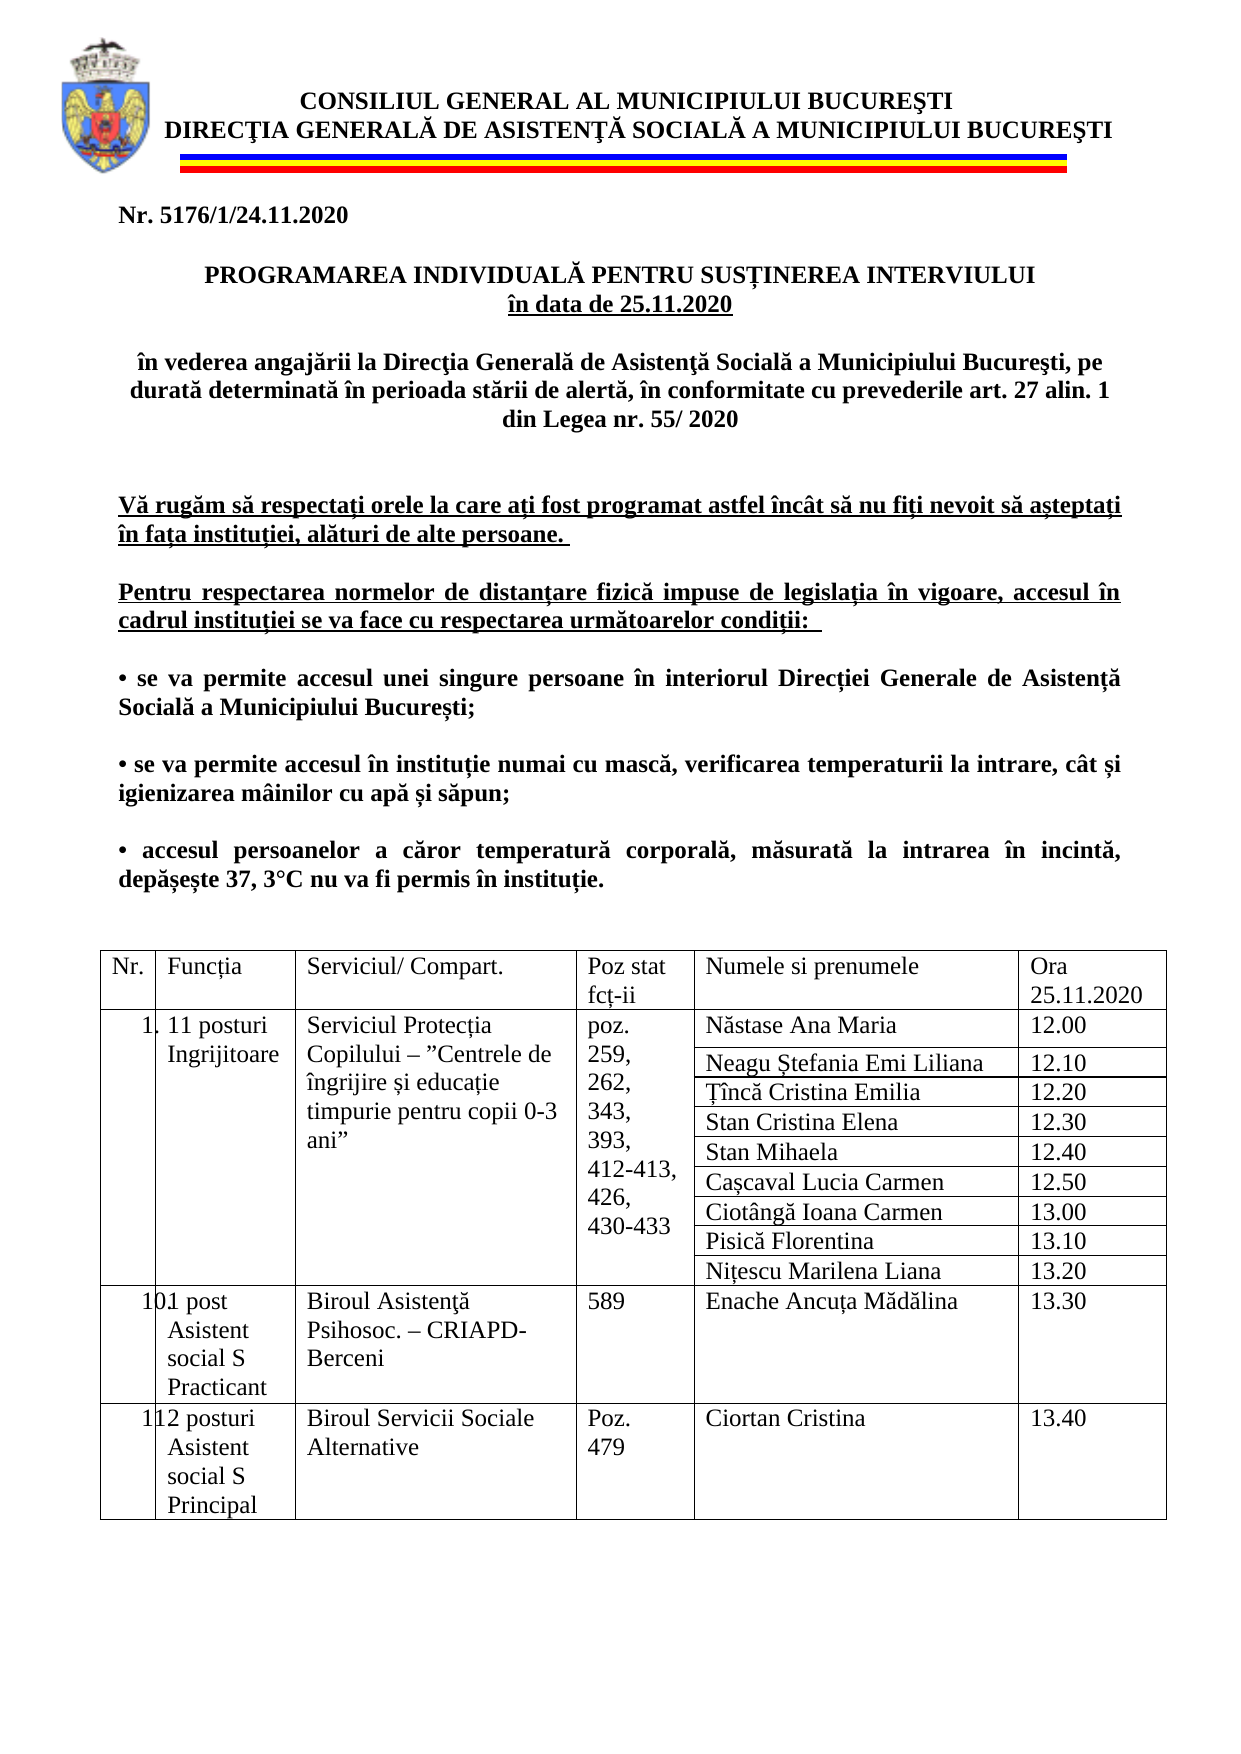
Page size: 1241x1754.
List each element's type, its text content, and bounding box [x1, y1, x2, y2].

text Vă rugăm să respectați orele la care ați fost programat astfel încât să nu fiți nevoit să așteptați în fața instituției, alături de alte persoane. [118, 490, 1122, 515]
table_cell 12.00 [1019, 1010, 1166, 1047]
table_cell Cașcaval Lucia Carmen [695, 1167, 1018, 1196]
table_cell 589 [577, 1286, 694, 1402]
text • se va permite accesul în instituție numai cu mască, verificarea temperaturii la intrare, cât și igienizarea mâinilor cu apă și săpun; [118, 749, 1122, 807]
table_cell 13.40 [1019, 1404, 1166, 1518]
table_cell poz. 259, 262, 343, 393, 412-413, 426, 430-433 [577, 1010, 694, 1285]
table_cell Pisică Florentina [695, 1226, 1018, 1255]
table_cell Nițescu Marilena Liana [695, 1256, 1018, 1285]
text • se va permite accesul unei singure persoane în interiorul Direcției Generale de Asistență Socială a Municipiului București; [118, 663, 1122, 720]
table_cell Poz. 479 [577, 1404, 694, 1518]
table_cell Stan Mihaela [695, 1137, 1018, 1166]
table_cell 2 posturi Asistent social S Principal [156, 1404, 295, 1518]
table_cell [101, 1404, 155, 1518]
table_cell Enache Ancuța Mădălina [695, 1286, 1018, 1402]
table_header Numele si prenumele [695, 951, 1018, 1009]
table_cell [296, 1286, 576, 1402]
table_cell 13.30 [1019, 1286, 1166, 1402]
table_cell Năstase Ana Maria [695, 1010, 1018, 1047]
table_cell Țîncă Cristina Emilia [695, 1078, 1018, 1106]
text CONSILIUL GENERAL AL MUNICIPIULUI BUCUREŞTI [151, 86, 1122, 115]
table_cell 12.10 [1019, 1048, 1166, 1076]
table_header Funcția [156, 951, 295, 1009]
table_cell Stan Cristina Elena [695, 1107, 1018, 1136]
text în data de 25.11.2020 [118, 289, 1122, 318]
table_header Nr. [101, 951, 155, 1009]
text Vă rugăm să respectați orele la care ați fost programat astfel încât să nu fiți nevoit să așteptați în fața instituției, alături de alte persoane. [118, 517, 1122, 548]
table_cell Biroul Servicii Sociale Alternative [296, 1404, 576, 1518]
text Nr. 5176/1/24.11.2020 [118, 201, 1122, 229]
table_header Poz stat fcț-ii [577, 951, 694, 1009]
table_cell Serviciul Protecția Copilului – ”Centrele de îngrijire și educație timpurie pentru copii 0-3 ani” [296, 1010, 576, 1285]
text DIRECŢIA GENERALĂ DE ASISTENŢĂ SOCIALĂ A MUNICIPIULUI BUCUREŞTI [151, 115, 1122, 144]
table_cell [101, 1286, 155, 1402]
table_cell 12.40 [1019, 1137, 1166, 1166]
table_cell Neagu Ștefania Emi Liliana [695, 1048, 1018, 1076]
text • accesul persoanelor a căror temperatură corporală, măsurată la intrarea în incintă, depășește 37, 3°C nu va fi permis în instituție. [118, 835, 1122, 893]
table_header Serviciul/ Compart. [296, 951, 576, 1009]
table_cell 13.20 [1019, 1256, 1166, 1285]
text în vederea angajării la Direcţia Generală de Asistenţă Socială a Municipiului Bucureşti, pe durată determinată în perioada stării de alertă, în conformitate cu prevederile art. 27 alin. 1 din Legea nr. 55/ 2020 [118, 347, 1122, 433]
table_cell 12.20 [1019, 1078, 1166, 1106]
table_cell Ciortan Cristina [695, 1404, 1018, 1518]
table_cell 11 posturi Ingrijitoare [156, 1010, 295, 1285]
table_cell 12.30 [1019, 1107, 1166, 1136]
text PROGRAMAREA INDIVIDUALĂ PENTRU SUSȚINEREA INTERVIULUI [118, 260, 1122, 289]
text Pentru respectarea normelor de distanțare fizică impuse de legislația în vigoare, accesul în cadrul instituției se va face cu respectarea următoarelor condiții: [118, 577, 1122, 634]
table_cell Ciotângă Ioana Carmen [695, 1197, 1018, 1225]
table_cell [101, 1010, 155, 1285]
table_header Ora 25.11.2020 [1019, 951, 1166, 1009]
table_cell 13.00 [1019, 1197, 1166, 1225]
table_cell 13.10 [1019, 1226, 1166, 1255]
table_cell 1 post Asistent social S Practicant [156, 1286, 295, 1402]
table_cell 12.50 [1019, 1167, 1166, 1196]
